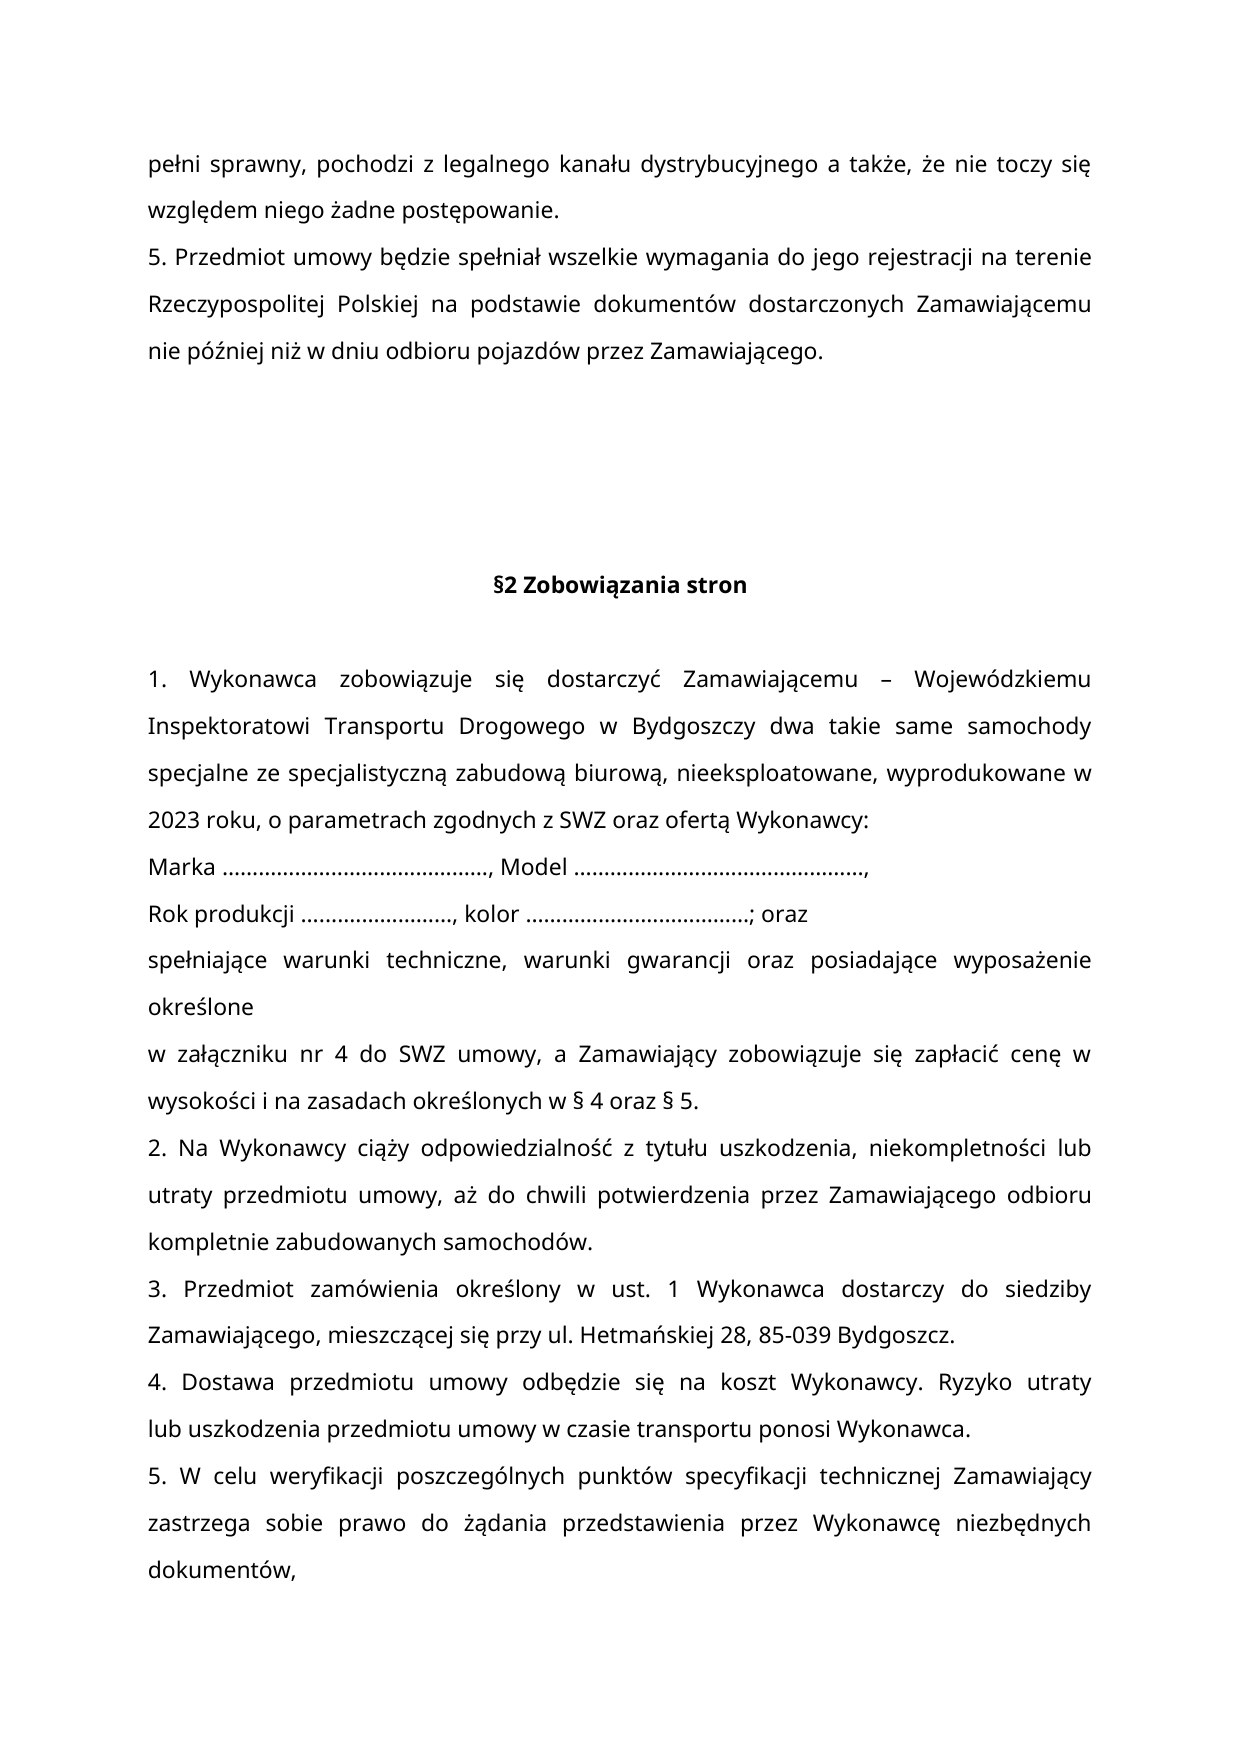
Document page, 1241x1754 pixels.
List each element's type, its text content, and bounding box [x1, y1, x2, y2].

text 4. Dostawa przedmiotu umowy odbędzie się na koszt Wykonawcy. Ryzyko utraty lub uszkodzenia przedmiotu umowy w czasie transportu ponosi Wykonawca. [148, 1366, 1093, 1444]
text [148, 148, 1093, 226]
text 3. Przedmiot zamówienia określony w ust. 1 Wykonawca dostarczy do siedziby Zamawiającego, mieszczącej się przy ul. Hetmańskiej 28, 85-039 Bydgoszcz. [148, 1273, 1093, 1351]
text spełniające warunki techniczne, warunki gwarancji oraz posiadające wyposażenie określone w załączniku nr 4 do SWZ umowy, a Zamawiający zobowiązuje się zapłacić cenę w wysokości i na zasadach określonych w § 4 oraz § 5. [148, 944, 1093, 1116]
text 1. Wykonawca zobowiązuje się dostarczyć Zamawiającemu – Wojewódzkiemu Inspektoratowi Transportu Drogowego w Bydgoszczy dwa takie same samochody specjalne ze specjalistyczną zabudową biurową, nieeksploatowane, wyprodukowane w 2023 roku, o parametrach zgodnych z SWZ oraz ofertą Wykonawcy: [148, 663, 1093, 835]
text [148, 1460, 1093, 1585]
text 2. Na Wykonawcy ciąży odpowiedzialność z tytułu uszkodzenia, niekompletności lub utraty przedmiotu umowy, aż do chwili potwierdzenia przez Zamawiającego odbioru kompletnie zabudowanych samochodów. [148, 1132, 1093, 1257]
text §2 Zobowiązania stron [148, 569, 1093, 601]
text 5. Przedmiot umowy będzie spełniał wszelkie wymagania do jego rejestracji na terenie Rzeczypospolitej Polskiej na podstawie dokumentów dostarczonych Zamawiającemu nie później niż w dniu odbioru pojazdów przez Zamawiającego. [148, 241, 1093, 366]
text Rok produkcji …....………………, kolor ………………….……………; oraz [148, 898, 1093, 929]
text Marka ………………..……………………, Model …………………………………………, [148, 851, 1093, 882]
